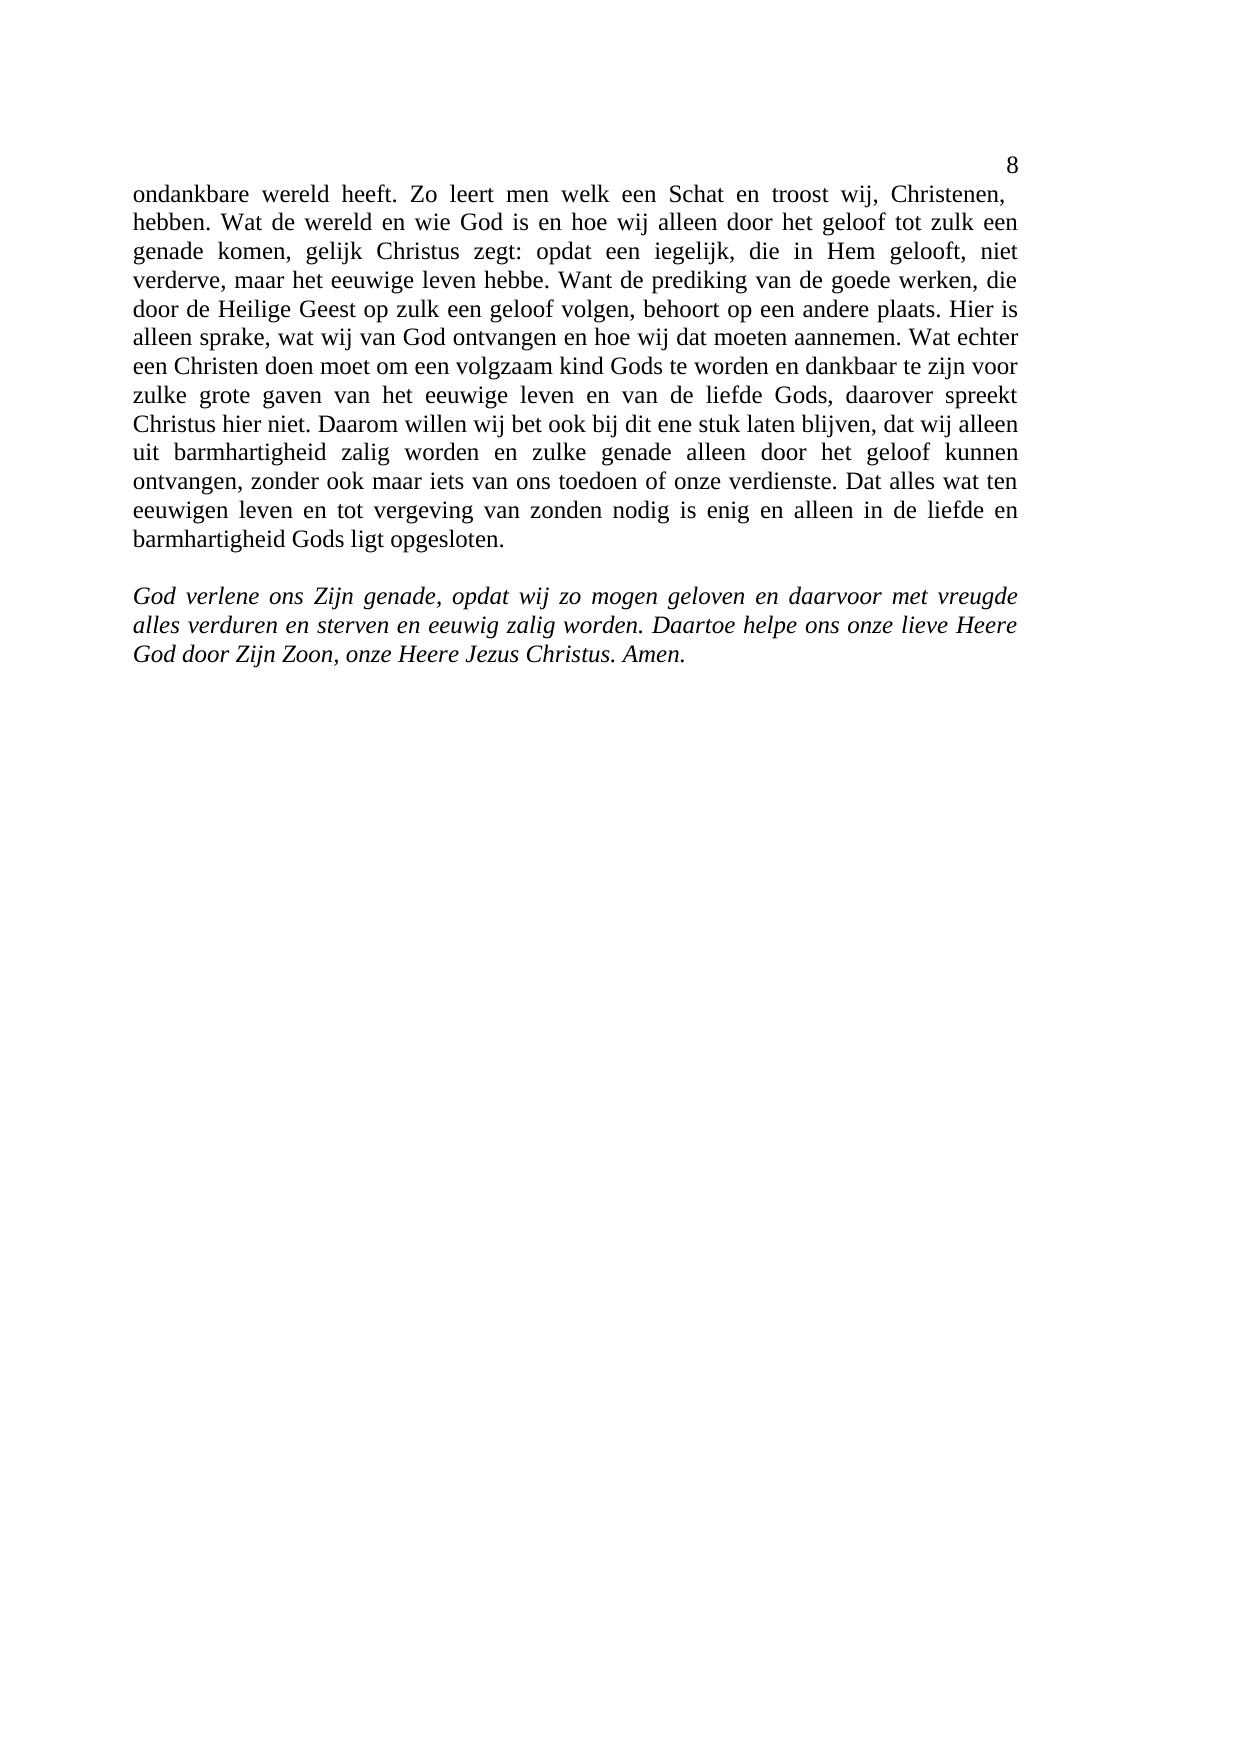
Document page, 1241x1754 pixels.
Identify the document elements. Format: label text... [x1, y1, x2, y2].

text God verlene ons Zijn genade, opdat wij zo mogen geloven en daarvoor met vreugde alles verduren en sterven en eeuwig zalig worden. Daartoe helpe ons onze lieve Heere God door Zijn Zoon, onze Heere Jezus Christus. Amen. [133, 581, 1019, 667]
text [133, 179, 1019, 552]
